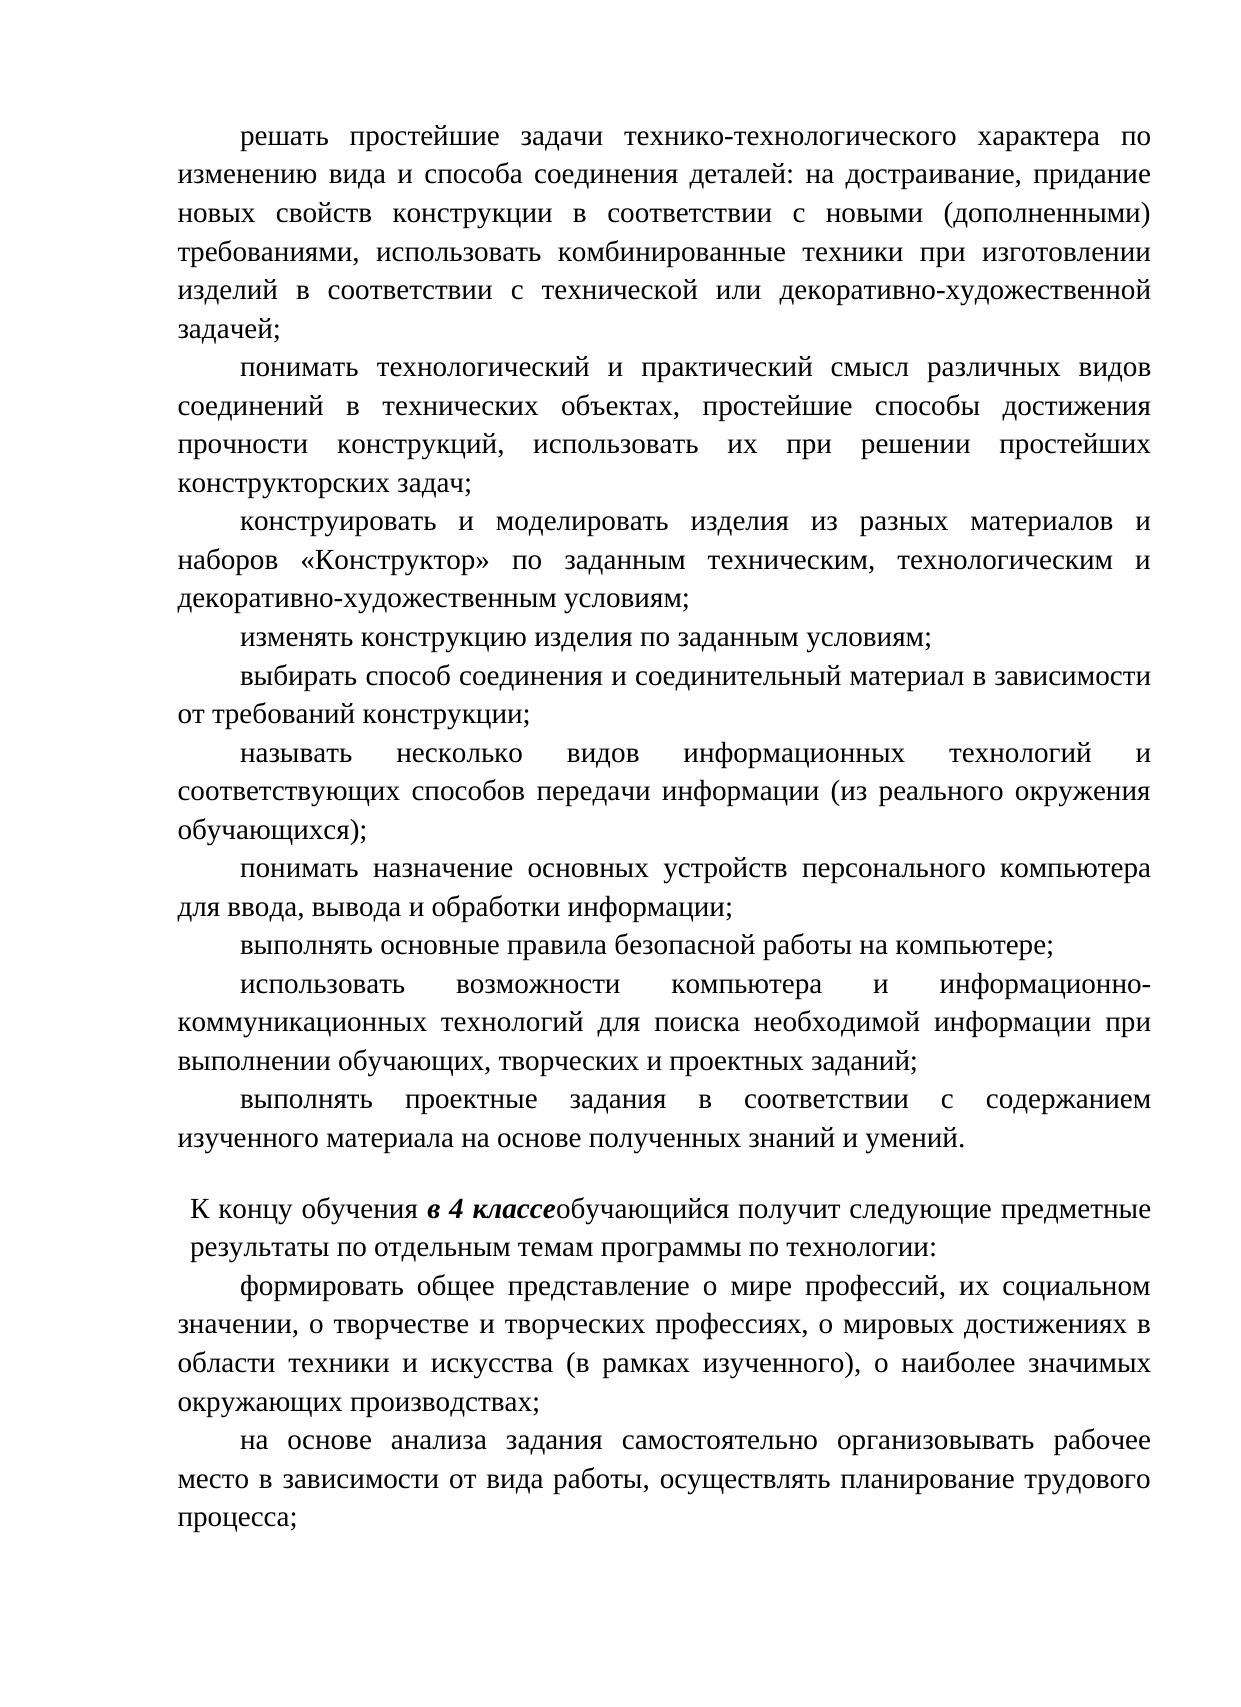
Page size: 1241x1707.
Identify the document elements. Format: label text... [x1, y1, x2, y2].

text выполнять основные правила безопасной работы на компьютере; [177, 927, 1152, 961]
text использовать возможности компьютера и информационно-коммуникационных технологий для поиска необходимой информации при выполнении обучающих, творческих и проектных заданий; [177, 966, 1152, 1077]
text конструировать и моделировать изделия из разных материалов и наборов «Конструктор» по заданным техническим, технологическим и декоративно-художественным условиям; [177, 503, 1152, 614]
text изменять конструкцию изделия по заданным условиям; [177, 619, 1152, 653]
text понимать назначение основных устройств персонального компьютера для ввода, вывода и обработки информации; [177, 850, 1152, 922]
text выполнять проектные задания в соответствии с содержанием изученного материала на основе полученных знаний и умений. [177, 1082, 1152, 1154]
text формировать общее представление о мире профессий, их социальном значении, о творчестве и творческих профессиях, о мировых достижениях в области техники и искусства (в рамках изученного), о наиболее значимых окружающих производствах; [177, 1268, 1152, 1417]
text К концу обучения в 4 классеобучающийся получит следующие предметные результаты по отдельным темам программы по технологии: [190, 1191, 1152, 1263]
text называть несколько видов информационных технологий и соответствующих способов передачи информации (из реального окружения обучающихся); [177, 735, 1152, 845]
text решать простейшие задачи технико-технологического характера по изменению вида и способа соединения деталей: на достраивание, придание новых свойств конструкции в соответствии с новыми (дополненными) требованиями, использовать комбинированные техники при изготовлении изделий в соответствии с технической или декоративно-художественной задачей; [177, 118, 1152, 344]
text выбирать способ соединения и соединительный материал в зависимости от требований конструкции; [177, 658, 1152, 730]
text понимать технологический и практический смысл различных видов соединений в технических объектах, простейшие способы достижения прочности конструкций, использовать их при решении простейших конструкторских задач; [177, 349, 1152, 498]
text на основе анализа задания самостоятельно организовывать рабочее место в зависимости от вида работы, осуществлять планирование трудового процесса; [177, 1422, 1152, 1533]
